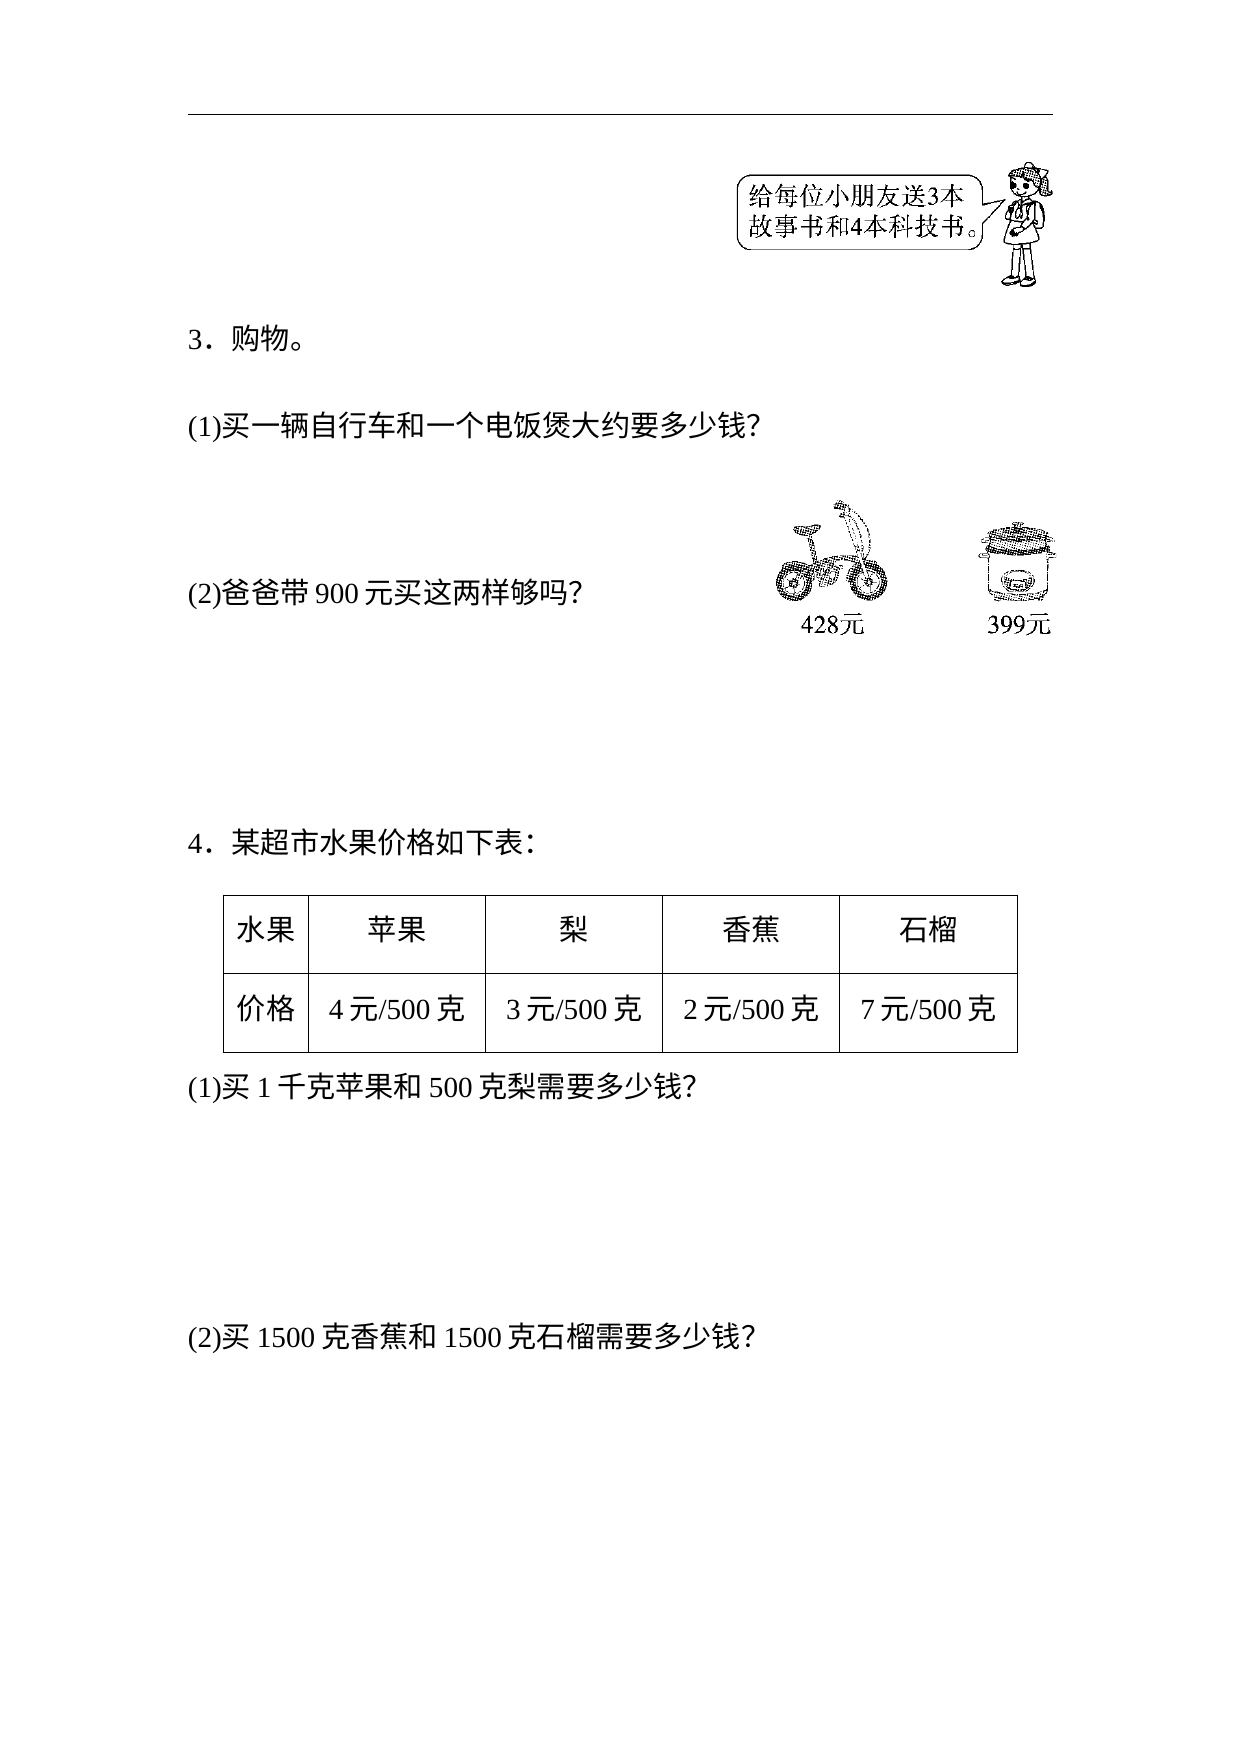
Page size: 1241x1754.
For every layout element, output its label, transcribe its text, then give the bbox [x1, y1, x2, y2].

table_header 石榴 [840, 896, 1017, 973]
table_header 苹果 [309, 896, 485, 973]
picture [736, 162, 1053, 287]
table_header 水果 [224, 896, 308, 973]
table_cell 3元/500克 [486, 974, 662, 1052]
table_cell 7元/500克 [840, 974, 1017, 1052]
text (1)买一辆自行车和一个电饭煲大约要多少钱？ [188, 391, 1053, 456]
text 3．购物。 [188, 304, 1053, 369]
table_cell 2元/500克 [663, 974, 839, 1052]
table_cell 4元/500克 [309, 974, 485, 1052]
text (2)爸爸带900元买这两样够吗？ [188, 559, 775, 624]
picture [775, 498, 1057, 640]
text (1)买1千克苹果和500克梨需要多少钱？ [188, 1053, 1053, 1118]
table_header 香蕉 [663, 896, 839, 973]
table_header 梨 [486, 896, 662, 973]
table_cell 价格 [224, 974, 308, 1052]
text 4．某超市水果价格如下表： [188, 808, 1053, 873]
text (2)买1500克香蕉和1500克石榴需要多少钱？ [188, 1302, 1053, 1367]
